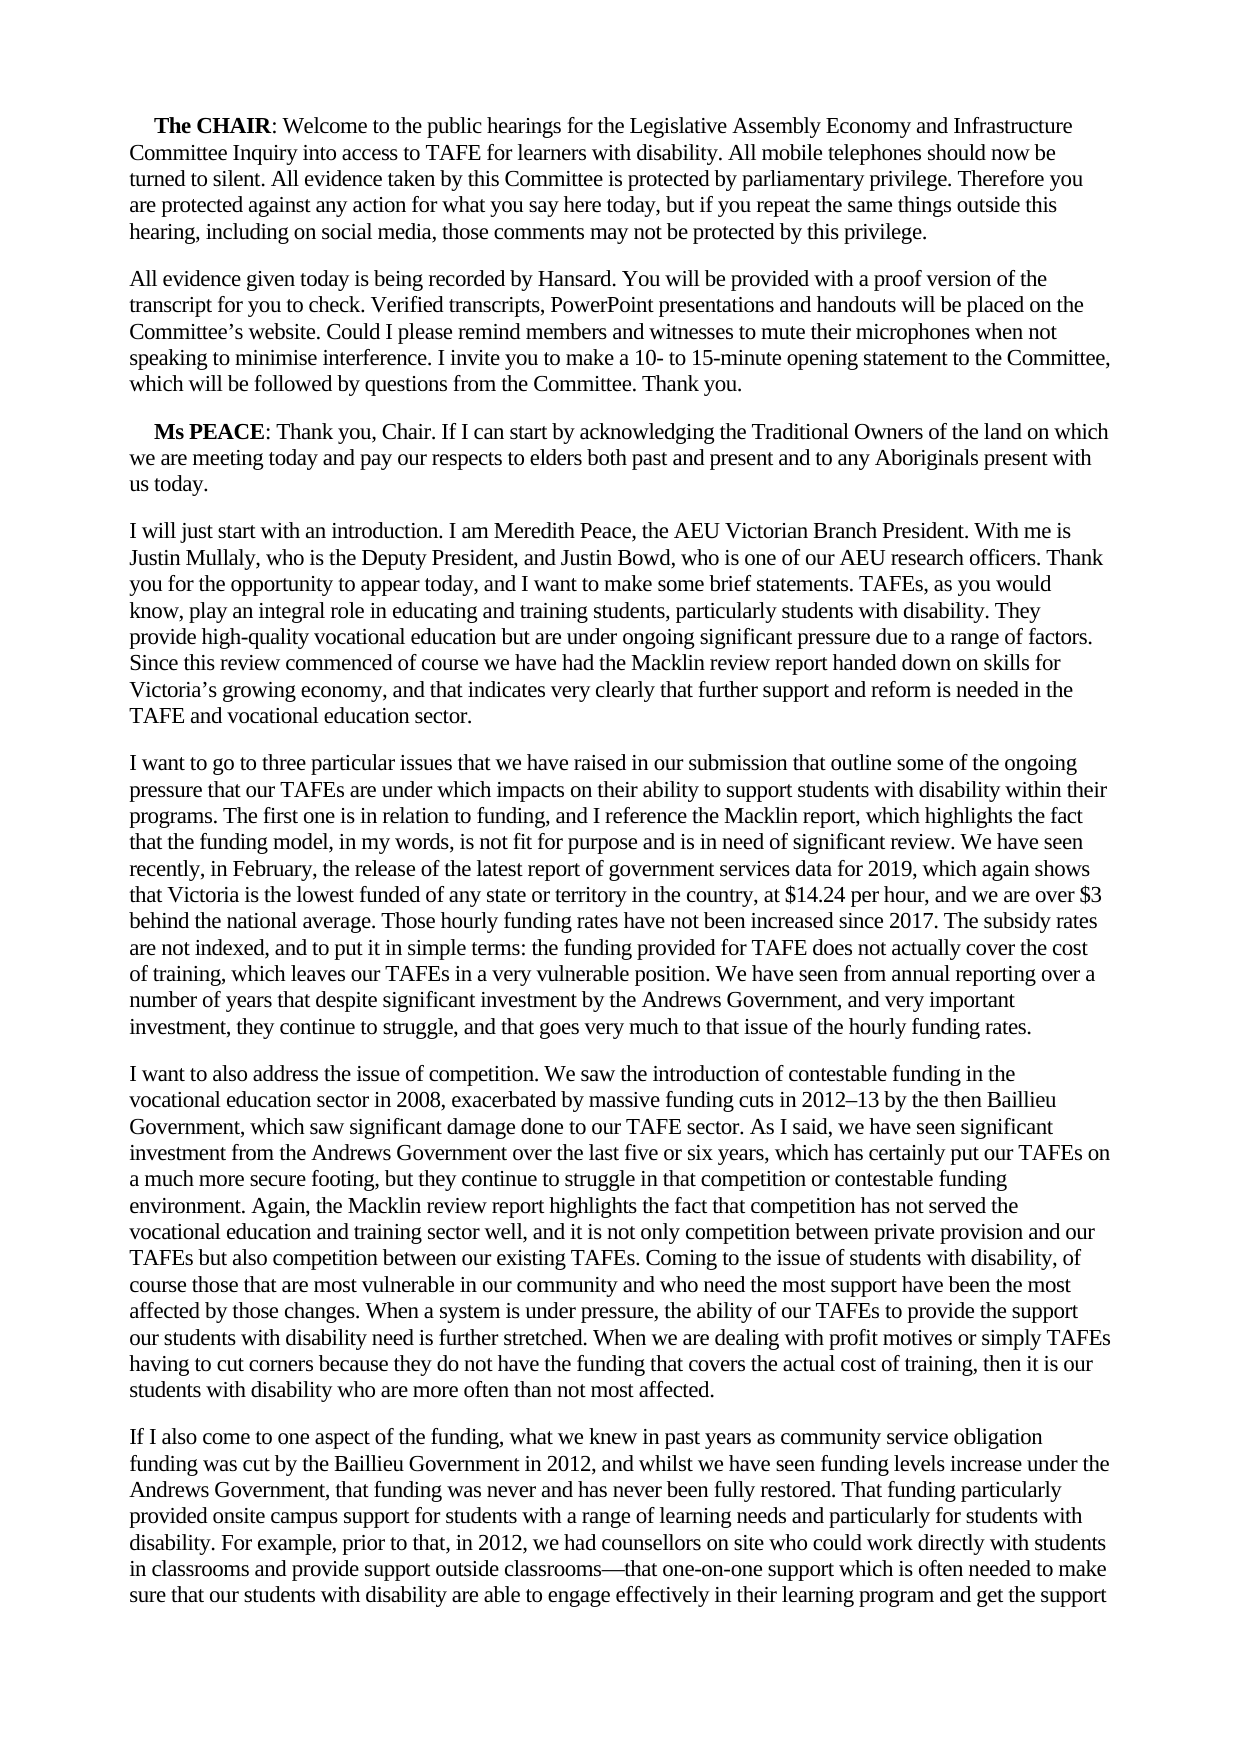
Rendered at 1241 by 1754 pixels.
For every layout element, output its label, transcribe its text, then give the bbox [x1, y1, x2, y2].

text I will just start with an introduction. I am Meredith Peace, the AEU Victorian Branch President. With me is Justin Mullaly, who is the Deputy President, and Justin Bowd, who is one of our AEU research officers. Thank you for the opportunity to appear today, and I want to make some brief statements. TAFEs, as you would know, play an integral role in educating and training students, particularly students with disability. They provide high-quality vocational education but are under ongoing significant pressure due to a range of factors. Since this review commenced of course we have had the Macklin review report handed down on skills for Victoria’s growing economy, and that indicates very clearly that further support and reform is needed in the TAFE and vocational education sector. [129, 518, 1111, 728]
text I want to also address the issue of competition. We saw the introduction of contestable funding in the vocational education sector in 2008, exacerbated by massive funding cuts in 2012–13 by the then Baillieu Government, which saw significant damage done to our TAFE sector. As I said, we have seen significant investment from the Andrews Government over the last five or six years, which has certainly put our TAFEs on a much more secure footing, but they continue to struggle in that competition or contestable funding environment. Again, the Macklin review report highlights the fact that competition has not served the vocational education and training sector well, and it is not only competition between private provision and our TAFEs but also competition between our existing TAFEs. Coming to the issue of students with disability, of course those that are most vulnerable in our community and who need the most support have been the most affected by those changes. When a system is under pressure, the ability of our TAFEs to provide the support our students with disability need is further stretched. When we are dealing with profit motives or simply TAFEs having to cut corners because they do not have the funding that covers the actual cost of training, then it is our students with disability who are more often than not most affected. [129, 1060, 1111, 1403]
text Ms PEACE: Thank you, Chair. If I can start by acknowledging the Traditional Owners of the land on which we are meeting today and pay our respects to elders both past and present and to any Aboriginals present with us today. [129, 418, 1111, 497]
text I want to go to three particular issues that we have raised in our submission that outline some of the ongoing pressure that our TAFEs are under which impacts on their ability to support students with disability within their programs. The first one is in relation to funding, and I reference the Macklin report, which highlights the fact that the funding model, in my words, is not fit for purpose and is in need of significant review. We have seen recently, in February, the release of the latest report of government services data for 2019, which again shows that Victoria is the lowest funded of any state or territory in the country, at $14.24 per hour, and we are over $3 behind the national average. Those hourly funding rates have not been increased since 2017. The subsidy rates are not indexed, and to put it in simple terms: the funding provided for TAFE does not actually cover the cost of training, which leaves our TAFEs in a very vulnerable position. We have seen from annual reporting over a number of years that despite significant investment by the Andrews Government, and very important investment, they continue to struggle, and that goes very much to that issue of the hourly funding rates. [129, 749, 1111, 1039]
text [129, 1423, 1111, 1608]
text All evidence given today is being recorded by Hansard. You will be provided with a proof version of the transcript for you to check. Verified transcripts, PowerPoint presentations and handouts will be placed on the Committee’s website. Could I please remind members and witnesses to mute their microphones when not speaking to minimise interference. I invite you to make a 10- to 15-minute opening statement to the Committee, which will be followed by questions from the Committee. Thank you. [129, 265, 1111, 397]
text The CHAIR: Welcome to the public hearings for the Legislative Assembly Economy and Infrastructure Committee Inquiry into access to TAFE for learners with disability. All mobile telephones should now be turned to silent. All evidence taken by this Committee is protected by parliamentary privilege. Therefore you are protected against any action for what you say here today, but if you repeat the same things outside this hearing, including on social media, those comments may not be protected by this privilege. [129, 112, 1111, 244]
